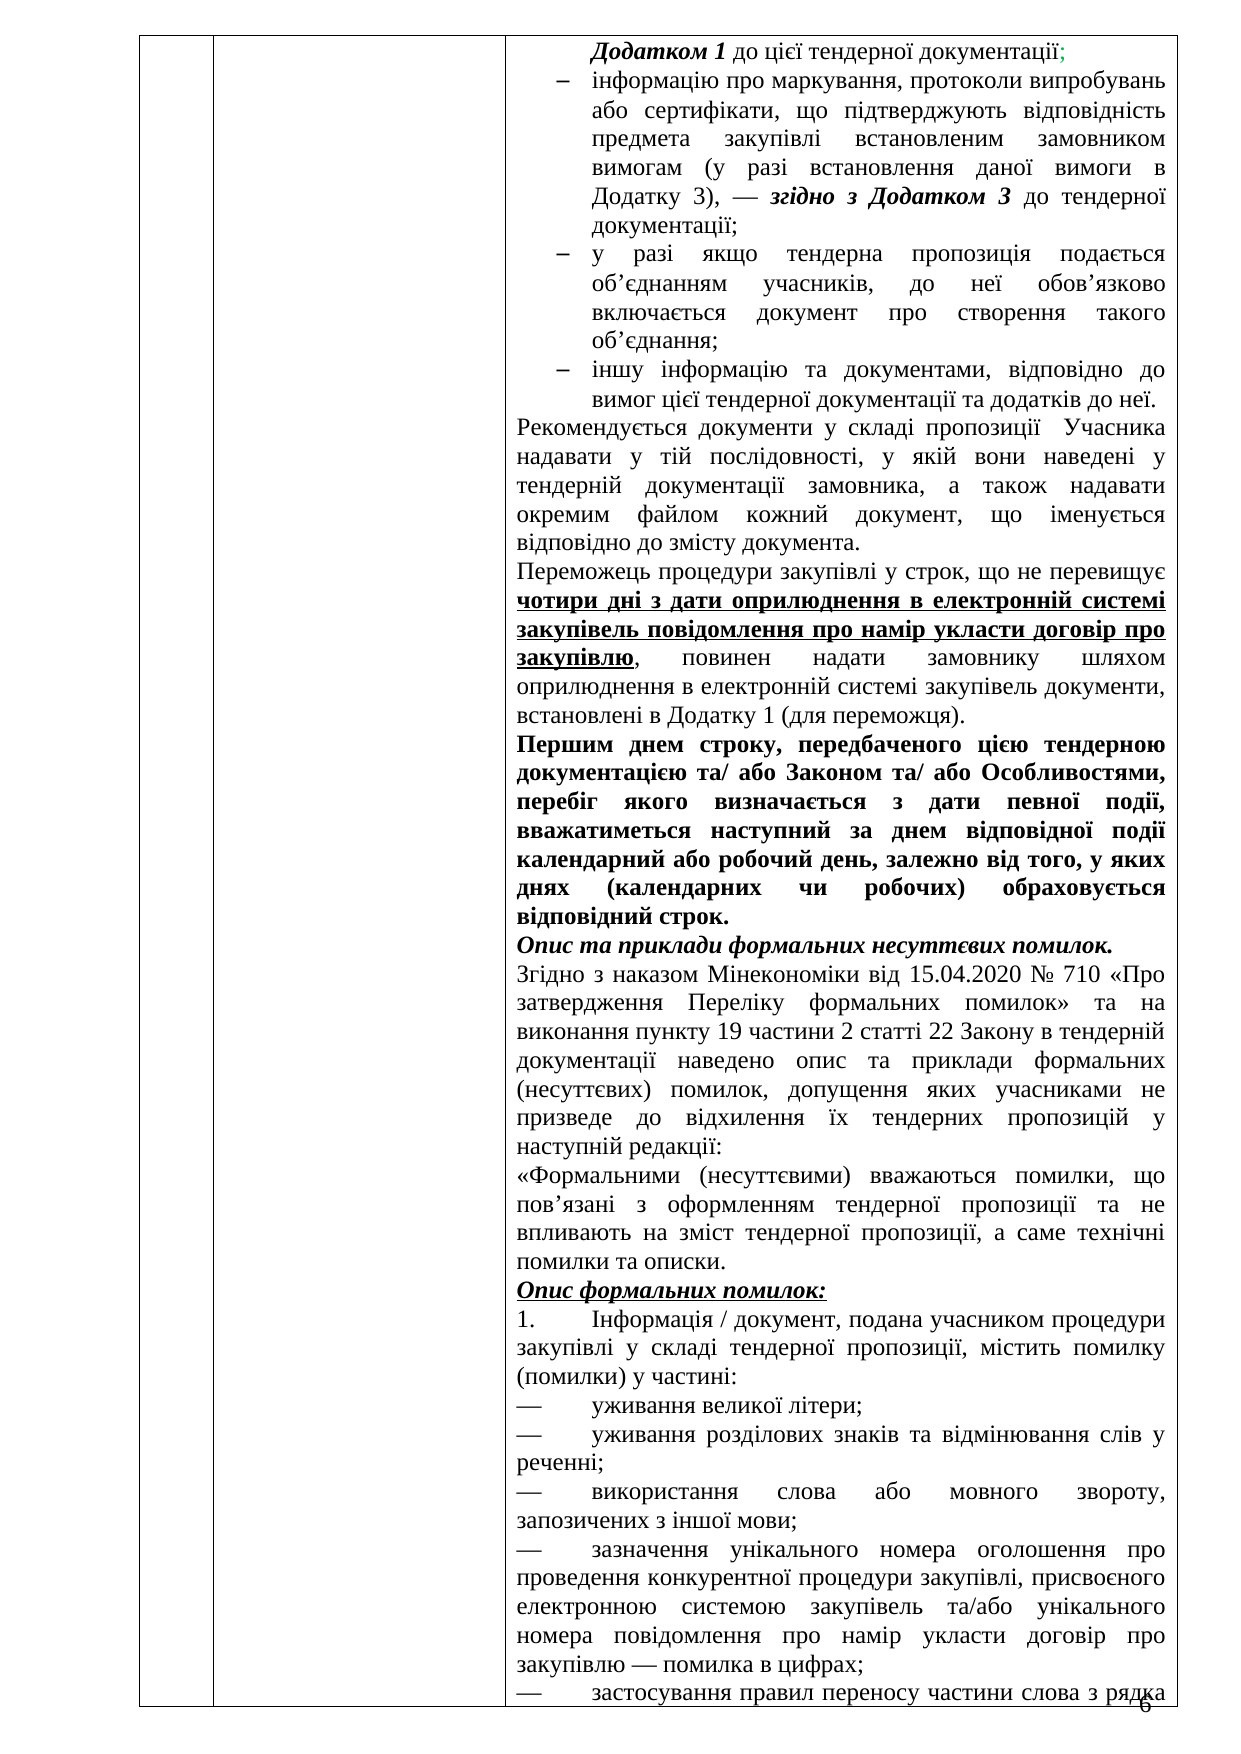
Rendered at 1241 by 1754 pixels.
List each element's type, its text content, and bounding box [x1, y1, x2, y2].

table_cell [506, 36, 1177, 1706]
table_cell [214, 36, 505, 1706]
table_cell 1 [140, 36, 213, 1706]
